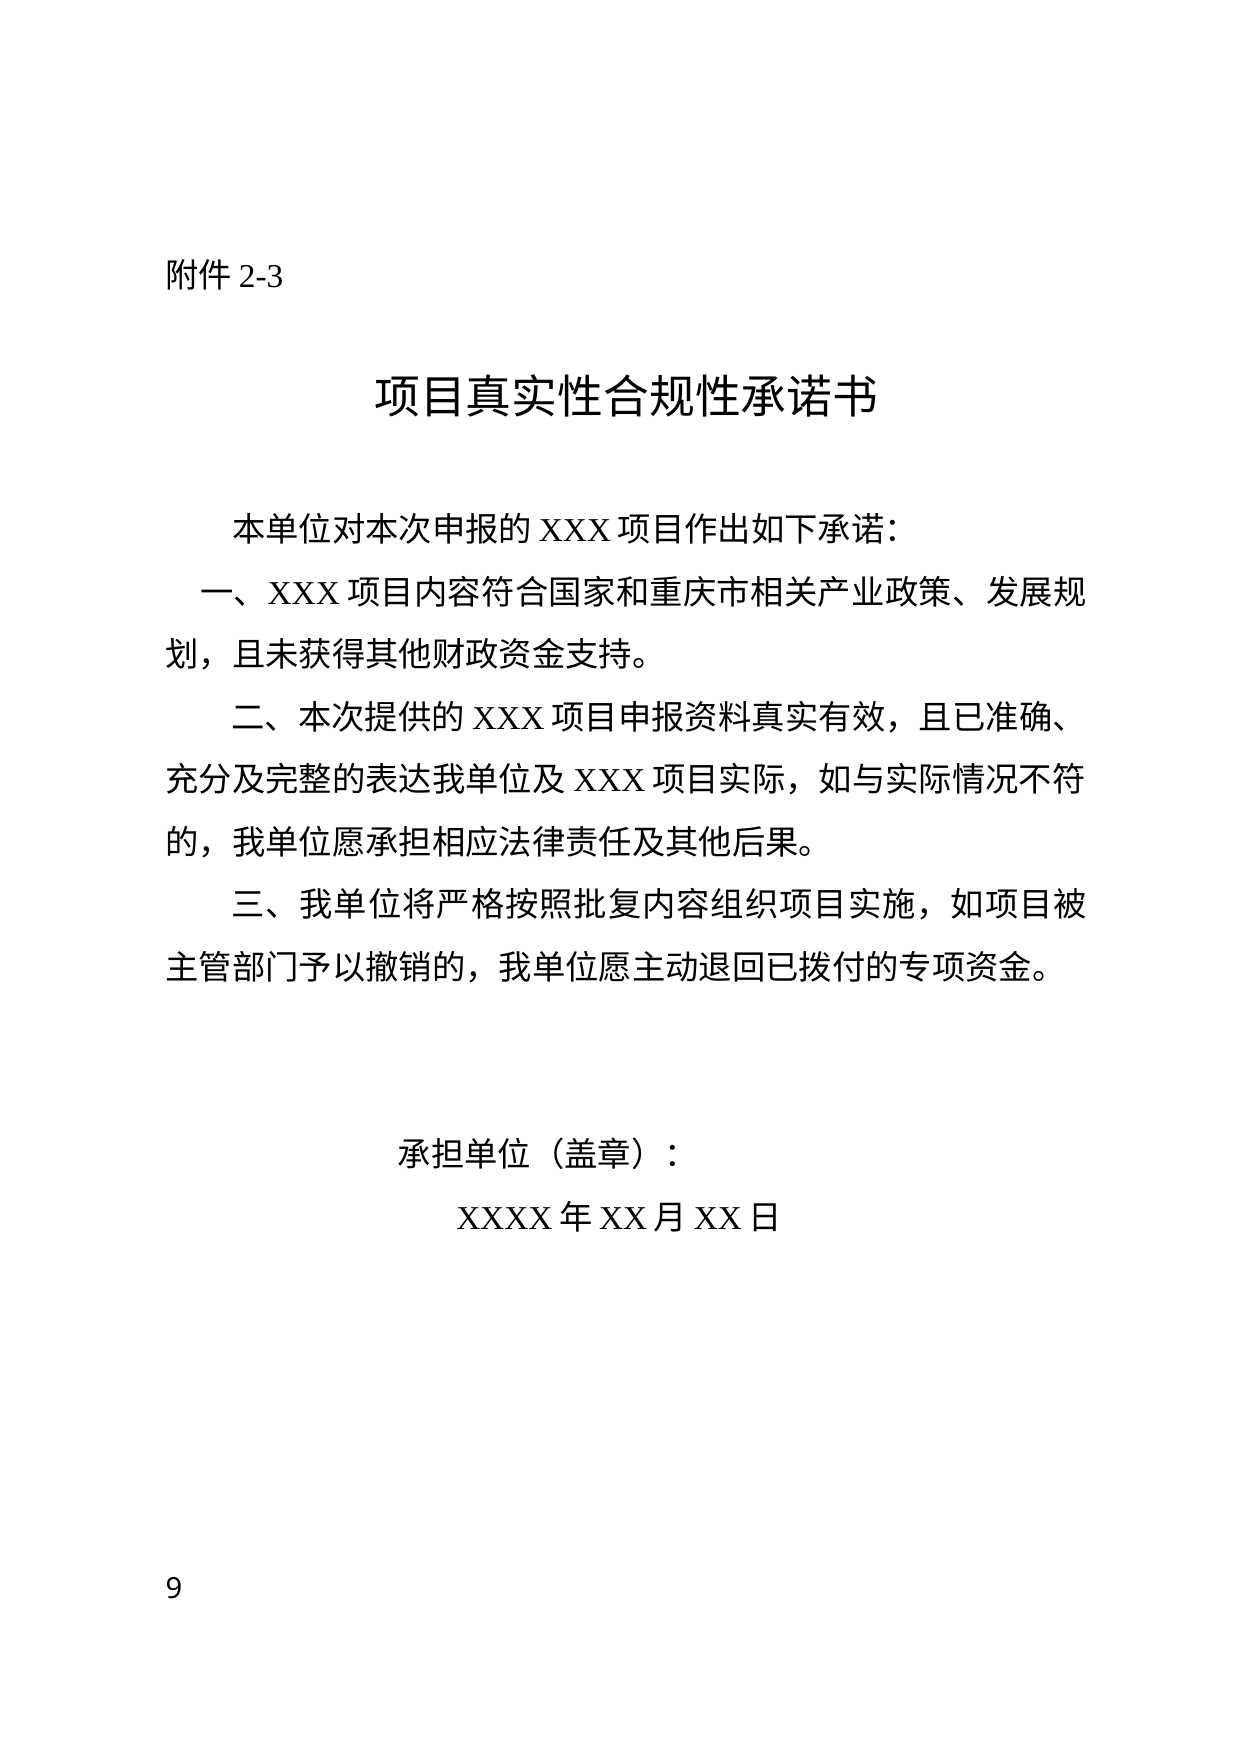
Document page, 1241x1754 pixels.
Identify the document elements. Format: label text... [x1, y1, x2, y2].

text XXXX年XX月XX日 [165, 1176, 1087, 1239]
text 本单位对本次申报的XXX项目作出如下承诺： [165, 489, 1087, 551]
text 项目真实性合规性承诺书 [165, 360, 1087, 426]
text 二、本次提供的XXX项目申报资料真实有效，且已准确、充分及完整的表达我单位及XXX项目实际，如与实际情况不符的，我单位愿承担相应法律责任及其他后果。 [165, 676, 1087, 864]
text 一、XXX项目内容符合国家和重庆市相关产业政策、发展规划，且未获得其他财政资金支持。 [165, 551, 1087, 676]
subtitle 附件2-3 [165, 235, 1087, 297]
text 承担单位（盖章）： [165, 1114, 1087, 1176]
text 三、我单位将严格按照批复内容组织项目实施，如项目被主管部门予以撤销的，我单位愿主动退回已拨付的专项资金。 [165, 864, 1087, 989]
